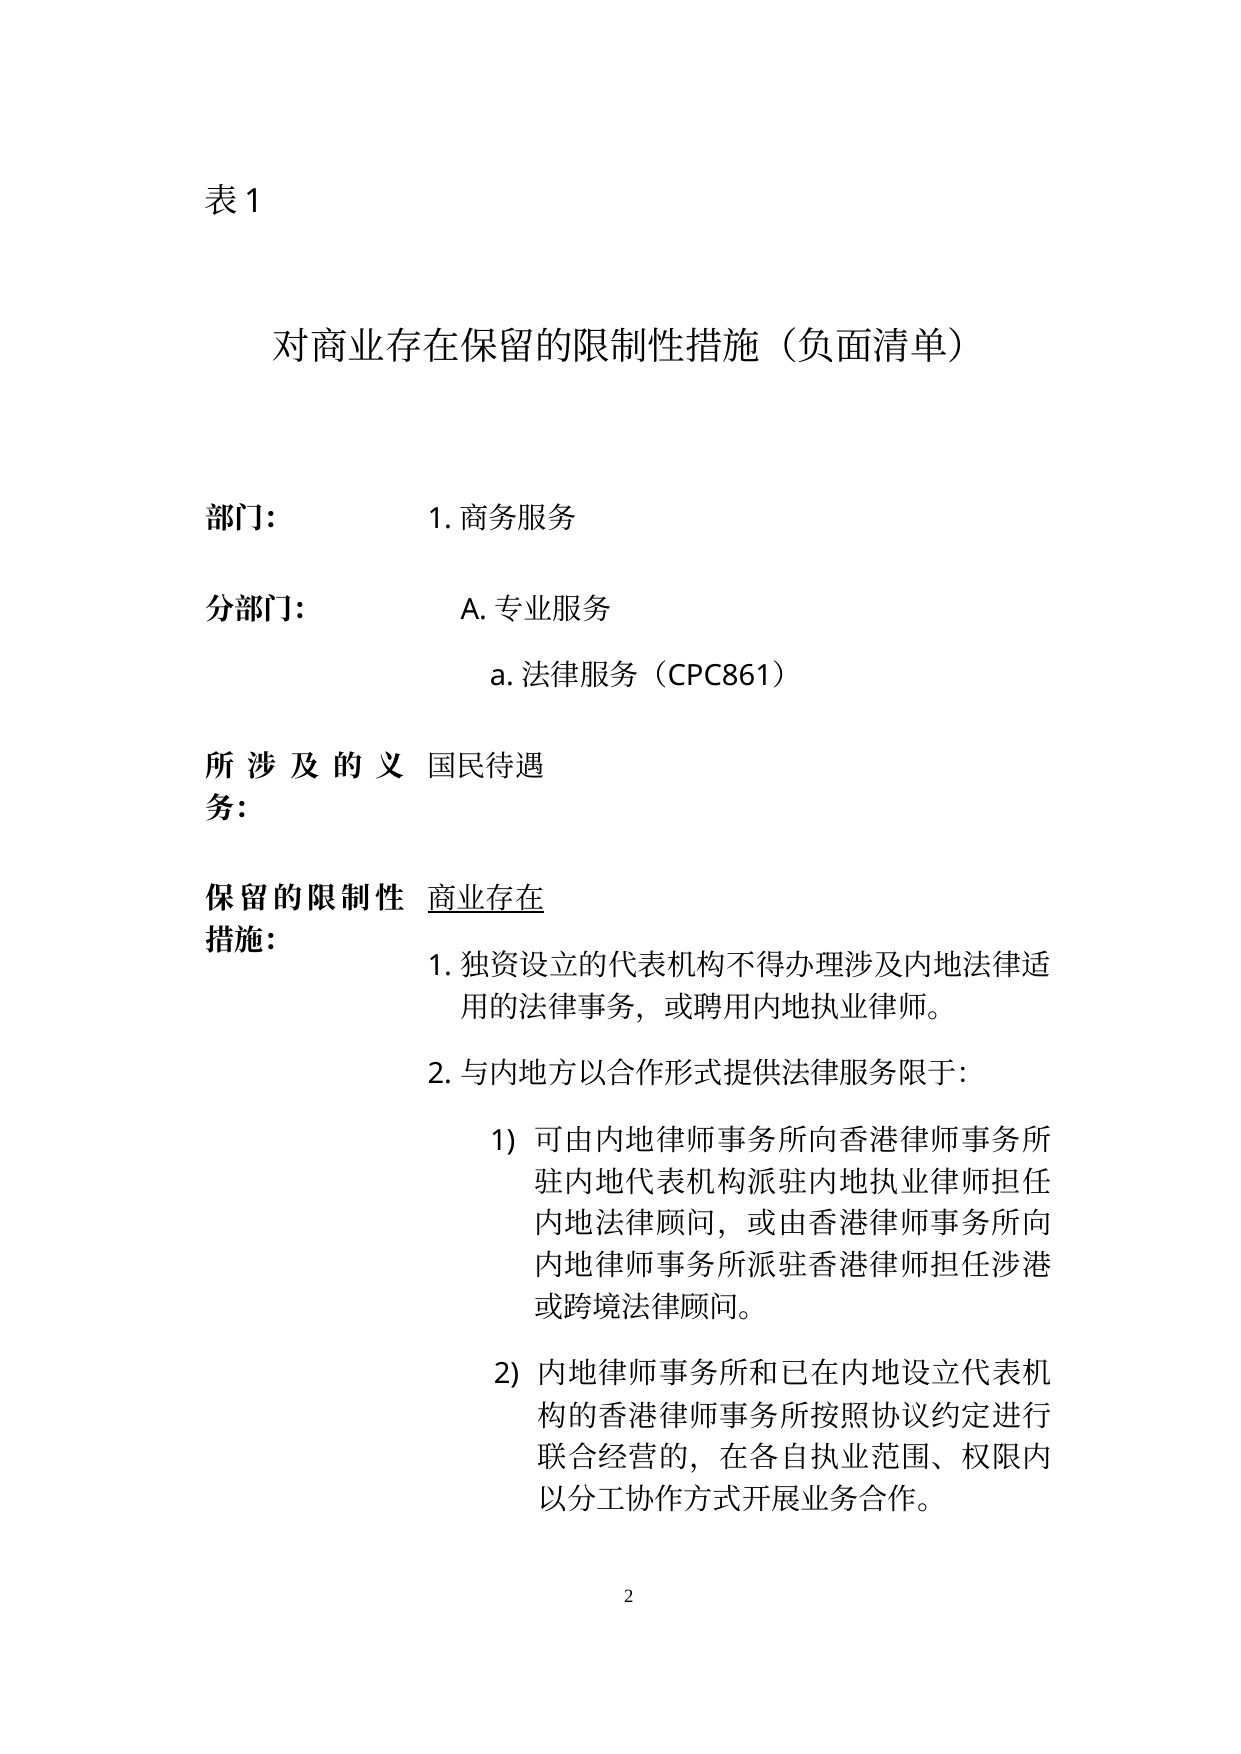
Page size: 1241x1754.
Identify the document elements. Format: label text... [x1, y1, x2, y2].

table_cell 国民待遇 [416, 719, 1063, 851]
table_cell 保留的限制性措施： [194, 851, 416, 1542]
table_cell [416, 851, 1063, 1542]
table_cell A. 专业服务 a. 法律服务（CPC861） [416, 561, 1063, 718]
text 对商业存在保留的限制性措施（负面清单） [187, 317, 1070, 371]
table_header 部门： [194, 470, 416, 561]
table_header 1. 商务服务 [416, 470, 1063, 561]
text 表1 [187, 174, 1070, 222]
table_cell 所涉及的义务： [194, 719, 416, 851]
table_cell 分部门： [194, 561, 416, 718]
